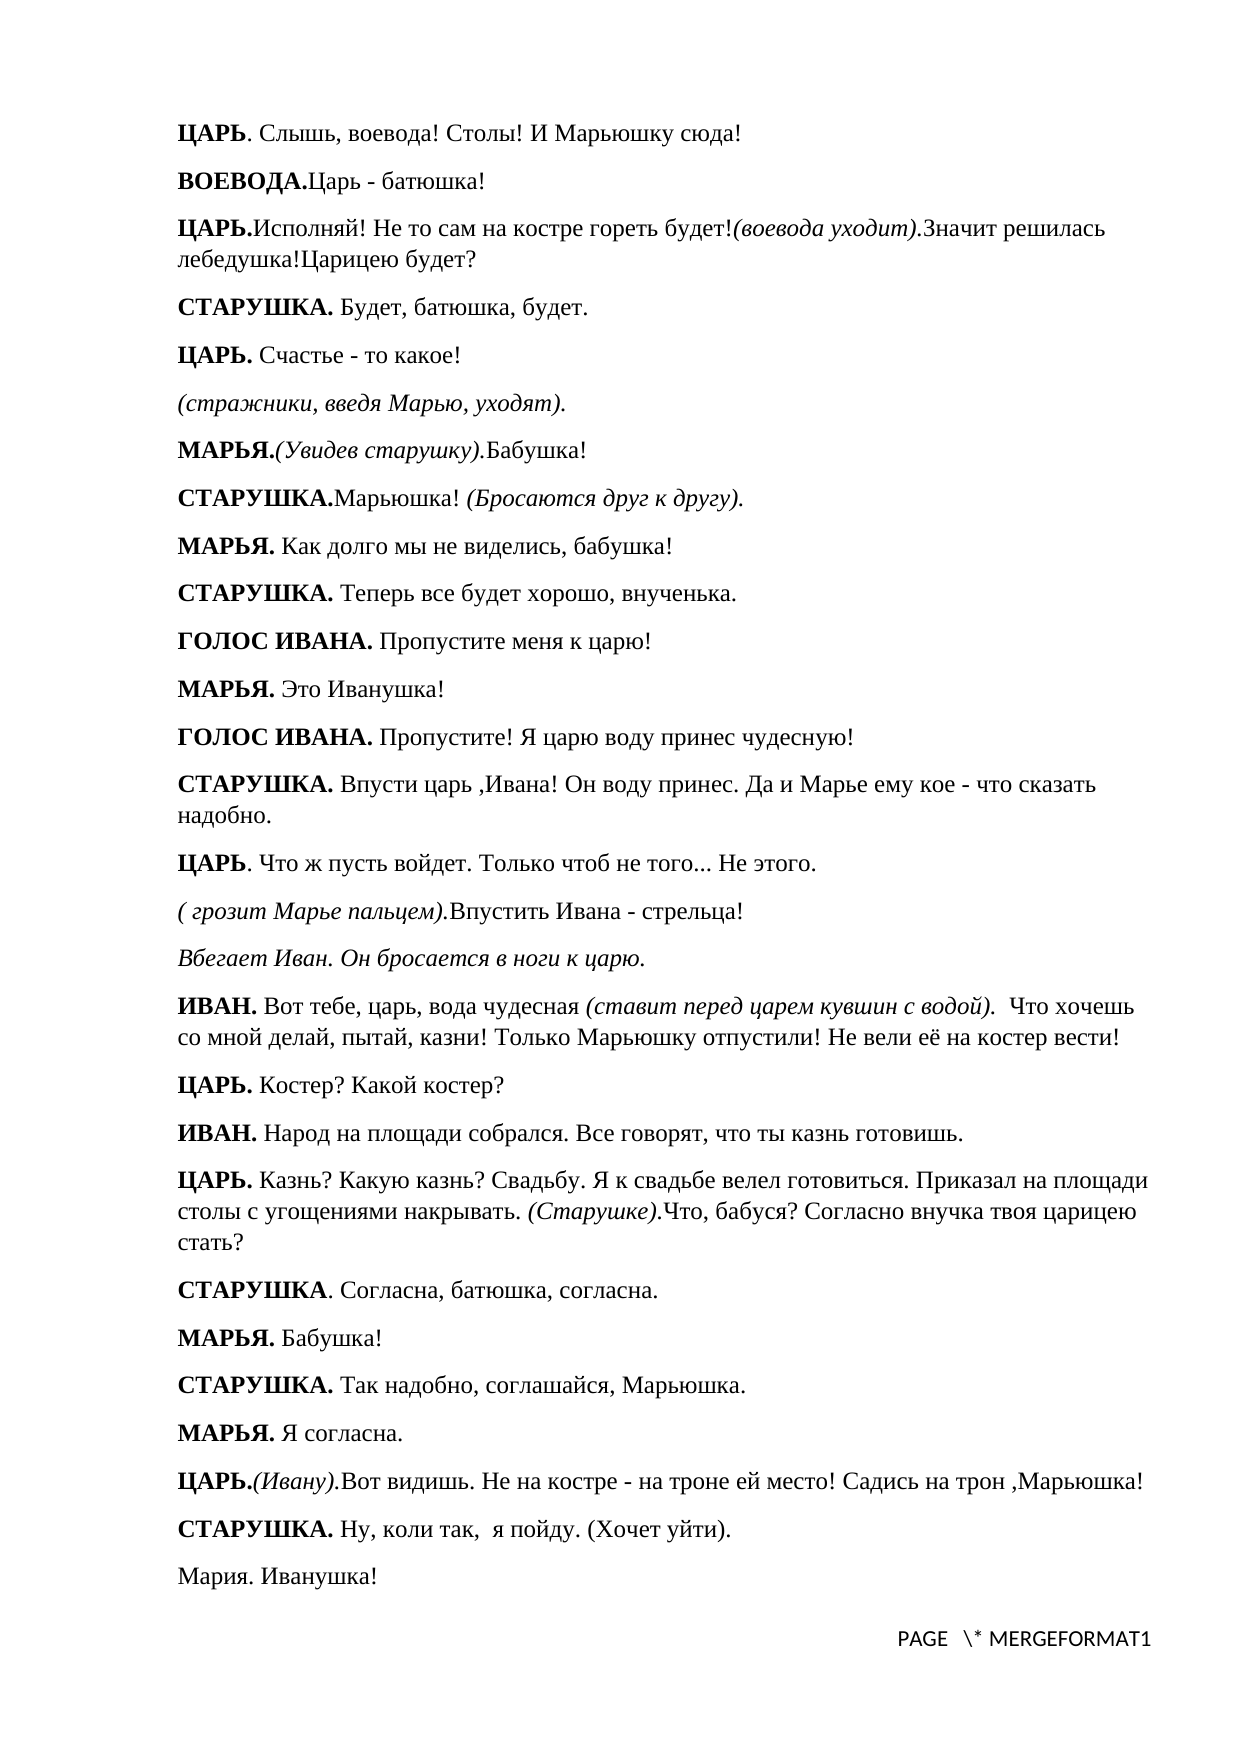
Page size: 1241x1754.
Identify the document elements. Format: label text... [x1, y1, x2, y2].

text СТАРУШКА. Теперь все будет хорошо, внученька. [177, 578, 1152, 607]
text МАРЬЯ. Я согласна. [177, 1418, 1152, 1447]
text ЦАРЬ. Казнь? Какую казнь? Свадьбу. Я к свадьбе велел готовиться. Приказал на площади столы с угощениями накрывать. (Старушке).Что, бабуся? Согласно внучка твоя царицею стать? [177, 1165, 1152, 1256]
text ИВАН. Народ на площади собрался. Все говорят, что ты казнь готовишь. [177, 1118, 1152, 1146]
text (стражники, введя Марью, уходят). [177, 388, 1152, 416]
text СТАРУШКА. Впусти царь ,Ивана! Он воду принес. Да и Марье ему кое - что сказать надобно. [177, 769, 1152, 829]
text ЦАРЬ.Исполняй! Не то сам на костре гореть будет!(воевода уходит).Значит решилась лебедушка!Царицею будет? [177, 213, 1152, 273]
text Мария. Иванушка! [177, 1561, 1152, 1590]
text ГОЛОС ИВАНА. Пропустите меня к царю! [177, 626, 1152, 655]
text МАРЬЯ.(Увидев старушку).Бабушка! [177, 435, 1152, 464]
text МАРЬЯ. Как долго мы не виделись, бабушка! [177, 531, 1152, 559]
text ЦАРЬ. Слышь, воевода! Столы! И Марьюшку сюда! [177, 118, 1152, 147]
text СТАРУШКА. Так надобно, соглашайся, Марьюшка. [177, 1371, 1152, 1399]
text МАРЬЯ. Бабушка! [177, 1323, 1152, 1352]
text СТАРУШКА. Ну, коли так, я пойду. (Хочет уйти). [177, 1514, 1152, 1542]
text СТАРУШКА. Согласна, батюшка, согласна. [177, 1275, 1152, 1304]
text ЦАРЬ. Костер? Какой костер? [177, 1070, 1152, 1099]
text ВОЕВОДА.Царь - батюшка! [177, 166, 1152, 194]
text ЦАРЬ.(Ивану).Вот видишь. Не на костре - на троне ей место! Садись на трон ,Марьюшка! [177, 1466, 1152, 1495]
text ЦАРЬ. Что ж пусть войдет. Только чтоб не того... Не этого. [177, 848, 1152, 877]
text ГОЛОС ИВАНА. Пропустите! Я царю воду принес чудесную! [177, 722, 1152, 750]
text СТАРУШКА.Марьюшка! (Бросаются друг к другу). [177, 483, 1152, 512]
text МАРЬЯ. Это Иванушка! [177, 674, 1152, 703]
text ИВАН. Вот тебе, царь, вода чудесная (ставит перед царем кувшин с водой). Что хочешь со мной делай, пытай, казни! Только Марьюшку отпустили! Не вели её на костер вести! [177, 991, 1152, 1051]
text Вбегает Иван. Он бросается в ноги к царю. [177, 943, 1152, 972]
text СТАРУШКА. Будет, батюшка, будет. [177, 292, 1152, 321]
text ( грозит Марье пальцем).Впустить Ивана - стрельца! [177, 896, 1152, 924]
text ЦАРЬ. Счастье - то какое! [177, 340, 1152, 369]
